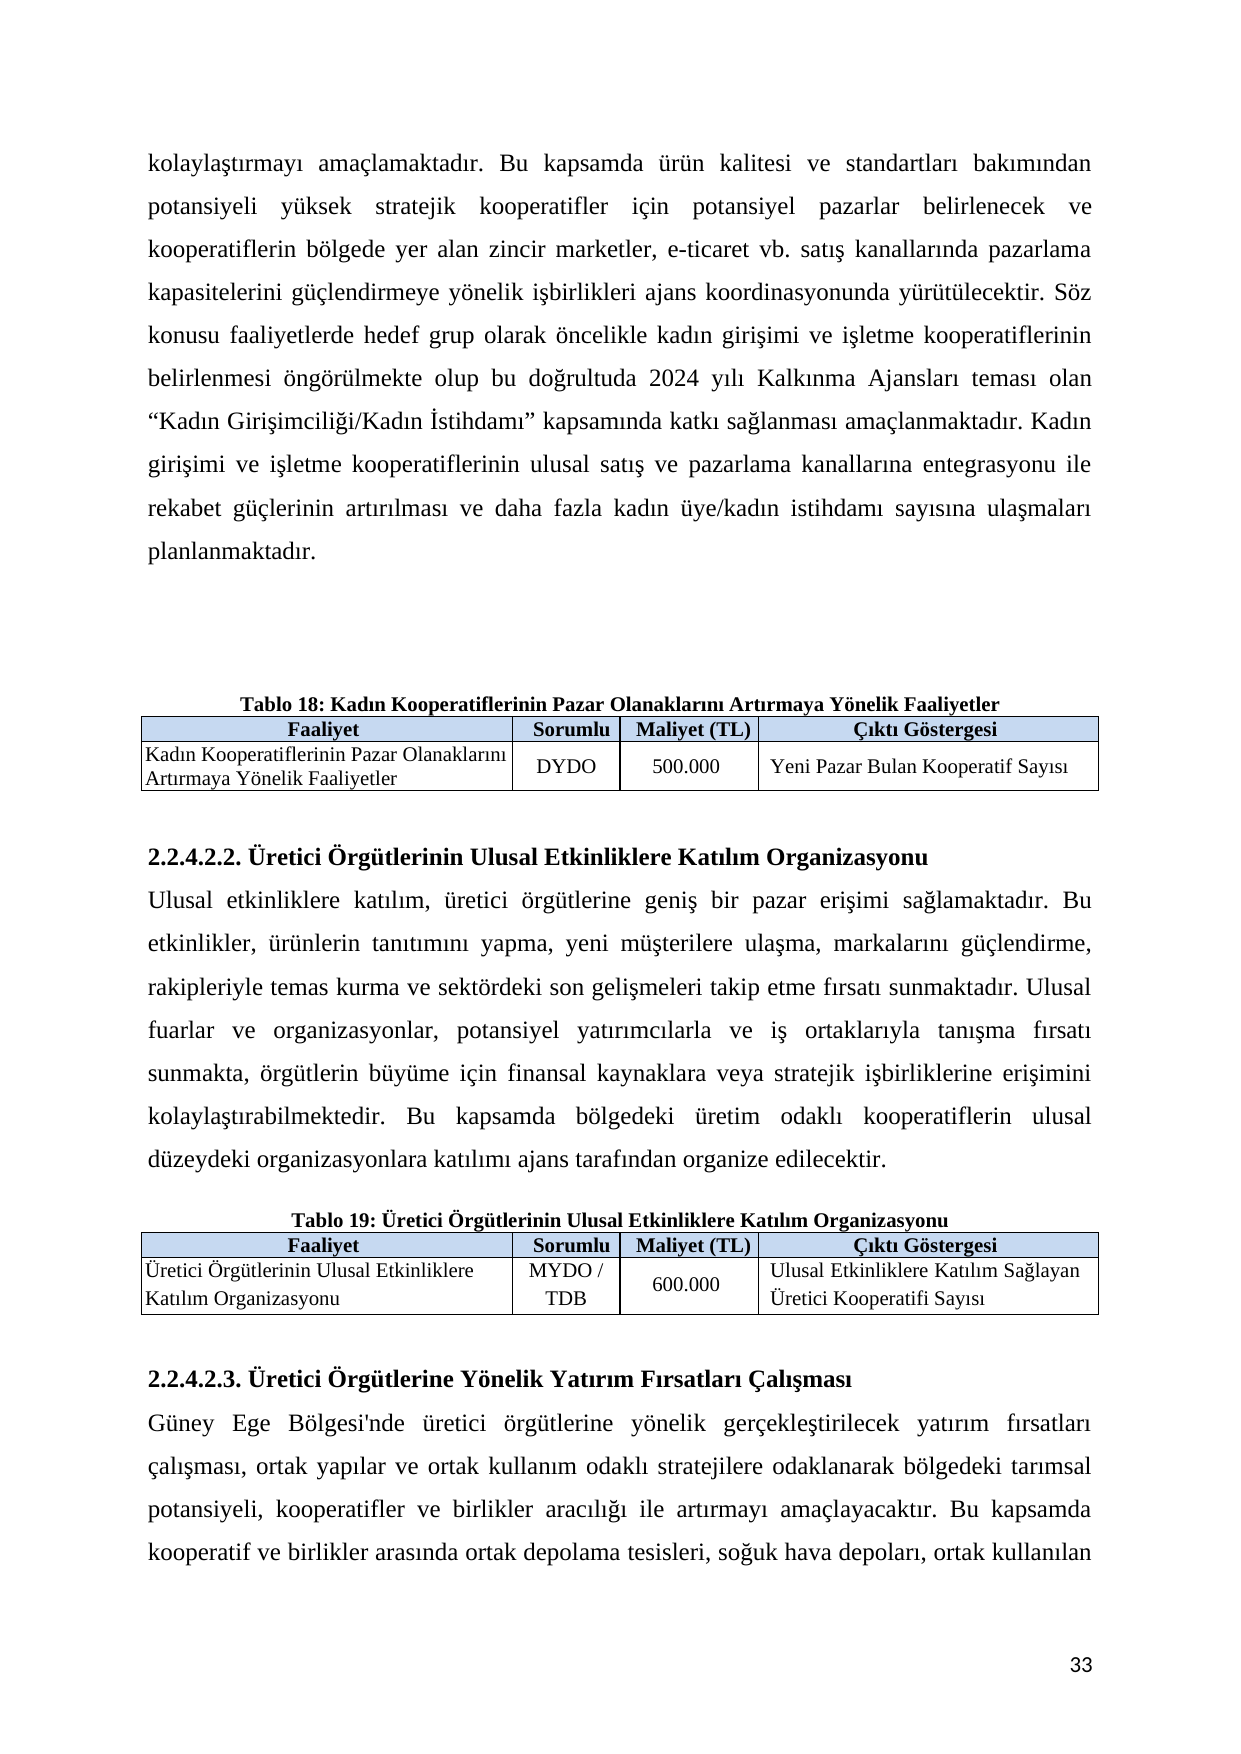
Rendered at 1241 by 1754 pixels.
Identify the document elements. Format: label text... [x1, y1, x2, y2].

text 2.2.4.2.2. Üretici Örgütlerinin Ulusal Etkinliklere Katılım Organizasyonu [148, 842, 1092, 871]
table_cell 500.000 [621, 742, 758, 790]
table_cell DYDO [513, 742, 619, 790]
table_header Çıktı Göstergesi [759, 717, 1098, 741]
text Ulusal etkinliklere katılım, üretici örgütlerine geniş bir pazar erişimi sağlamaktadır. Bu etkinlikler, ürünlerin tanıtımını yapma, yeni müşterilere ulaşma, markalarını güçlendirme, rakipleriyle temas kurma ve sektördeki son gelişmeleri takip etme fırsatı sunmaktadır. Ulusal fuarlar ve organizasyonlar, potansiyel yatırımcılarla ve iş ortaklarıyla tanışma fırsatı sunmakta, örgütlerin büyüme için finansal kaynaklara veya stratejik işbirliklerine erişimini kolaylaştırabilmektedir. Bu kapsamda bölgedeki üretim odaklı kooperatiflerin ulusal düzeydeki organizasyonlara katılımı ajans tarafından organize edilecektir. [148, 885, 1092, 1173]
table_cell Yeni Pazar Bulan Kooperatif Sayısı [759, 742, 1098, 790]
table_header Faaliyet [142, 1233, 512, 1257]
table_header Sorumlu [513, 717, 619, 741]
table_cell Ulusal Etkinliklere Katılım Sağlayan Üretici Kooperatifi Sayısı [759, 1258, 1098, 1314]
table_header Maliyet (TL) [621, 1233, 758, 1257]
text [148, 1408, 1092, 1566]
table_cell 600.000 [621, 1258, 758, 1314]
table_cell Kadın Kooperatiflerinin Pazar Olanaklarını Artırmaya Yönelik Faaliyetler [142, 742, 512, 790]
text 2.2.4.2.3. Üretici Örgütlerine Yönelik Yatırım Fırsatları Çalışması [148, 1364, 1092, 1393]
table_header Sorumlu [513, 1233, 619, 1257]
table_cell Üretici Örgütlerinin Ulusal Etkinliklere Katılım Organizasyonu [142, 1258, 512, 1314]
table_header Maliyet (TL) [621, 717, 758, 741]
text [148, 148, 1092, 564]
table_header Çıktı Göstergesi [759, 1233, 1098, 1257]
table_cell MYDO / TDB [513, 1258, 619, 1314]
text Tablo 18: Kadın Kooperatiflerinin Pazar Olanaklarını Artırmaya Yönelik Faaliyetler [148, 692, 1092, 716]
table_header Faaliyet [142, 717, 512, 741]
text Tablo 19: Üretici Örgütlerinin Ulusal Etkinliklere Katılım Organizasyonu [148, 1208, 1092, 1232]
